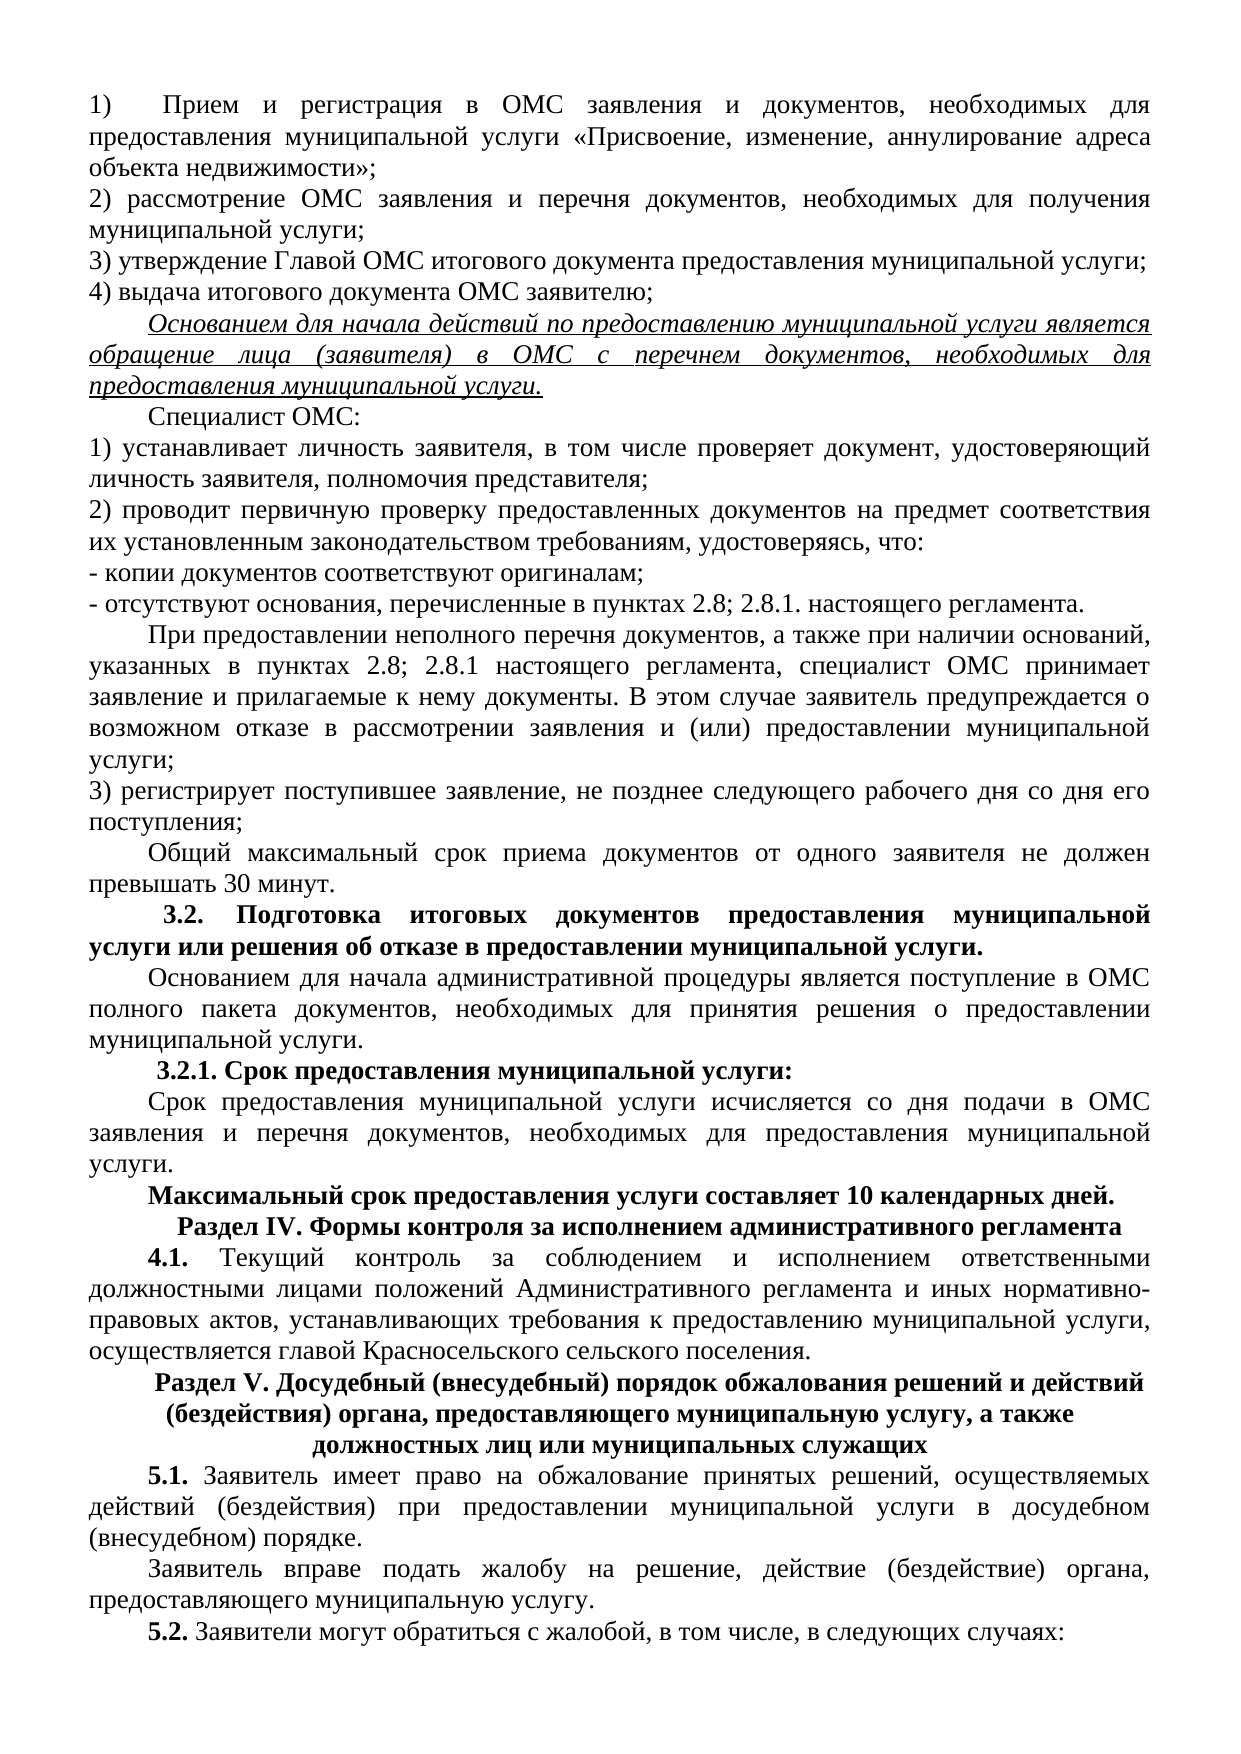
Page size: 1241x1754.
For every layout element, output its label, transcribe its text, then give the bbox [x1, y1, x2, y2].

text При предоставлении неполного перечня документов, а также при наличии оснований, указанных в пунктах 2.8; 2.8.1 настоящего регламента, специалист ОМС принимает заявление и прилагаемые к нему документы. В этом случае заявитель предупреждается о возможном отказе в рассмотрении заявления и (или) предоставлении муниципальной услуги; [89, 618, 1152, 774]
text 5.1. Заявитель имеет право на обжалование принятых решений, осуществляемых действий (бездействия) при предоставлении муниципальной услуги в досудебном (внесудебном) порядке. [89, 1459, 1152, 1552]
text Раздел V. Досудебный (внесудебный) порядок обжалования решений и действий (бездействия) органа, предоставляющего муниципальную услугу, а также должностных лиц или муниципальных служащих [89, 1366, 1152, 1459]
text 4.1. Текущий контроль за соблюдением и исполнением ответственными должностными лицами положений Административного регламента и иных нормативно-правовых актов, устанавливающих требования к предоставлению муниципальной услуги, осуществляется главой Красносельского сельского поселения. [89, 1241, 1152, 1366]
text 3.2. Подготовка итоговых документов предоставления муниципальной услуги или решения об отказе в предоставлении муниципальной услуги. [89, 898, 1152, 961]
text 3) утверждение Главой ОМС итогового документа предоставления муниципальной услуги; [89, 244, 1152, 276]
text 2) рассмотрение ОМС заявления и перечня документов, необходимых для получения муниципальной услуги; [89, 182, 1152, 244]
text - копии документов соответствуют оригиналам; [89, 556, 1152, 587]
text Основанием для начала действий по предоставлению муниципальной услуги является обращение лица (заявителя) в ОМС с перечнем документов, необходимых для предоставления муниципальной услуги. [89, 307, 1152, 400]
text Основанием для начала административной процедуры является поступление в ОМС полного пакета документов, необходимых для принятия решения о предоставлении муниципальной услуги. [89, 961, 1152, 1054]
text Срок предоставления муниципальной услуги исчисляется со дня подачи в ОМС заявления и перечня документов, необходимых для предоставления муниципальной услуги. [89, 1085, 1152, 1179]
text 1) устанавливает личность заявителя, в том числе проверяет документ, удостоверяющий личность заявителя, полномочия представителя; [89, 431, 1152, 493]
text 5.2. Заявители могут обратиться с жалобой, в том числе, в следующих случаях: [89, 1615, 1152, 1646]
text Заявитель вправе подать жалобу на решение, действие (бездействие) органа, предоставляющего муниципальную услугу. [89, 1552, 1152, 1615]
text 3) регистрирует поступившее заявление, не позднее следующего рабочего дня со дня его поступления; [89, 774, 1152, 836]
text 3.2.1. Срок предоставления муниципальной услуги: [89, 1054, 1152, 1085]
text 2) проводит первичную проверку предоставленных документов на предмет соответствия их установленным законодательством требованиям, удостоверяясь, что: [89, 493, 1152, 556]
text - отсутствуют основания, перечисленные в пунктах 2.8; 2.8.1. настоящего регламента. [89, 587, 1152, 618]
text Раздел IV. Формы контроля за исполнением административного регламента [89, 1210, 1152, 1241]
text Специалист ОМС: [89, 400, 1152, 431]
text Общий максимальный срок приема документов от одного заявителя не должен превышать 30 минут. [89, 836, 1152, 898]
text 4) выдача итогового документа ОМС заявителю; [89, 276, 1152, 307]
text Максимальный срок предоставления услуги составляет 10 календарных дней. [89, 1179, 1152, 1210]
text 1) Прием и регистрация в ОМС заявления и документов, необходимых для предоставления муниципальной услуги «Присвоение, изменение, аннулирование адреса объекта недвижимости»; [89, 89, 1152, 182]
